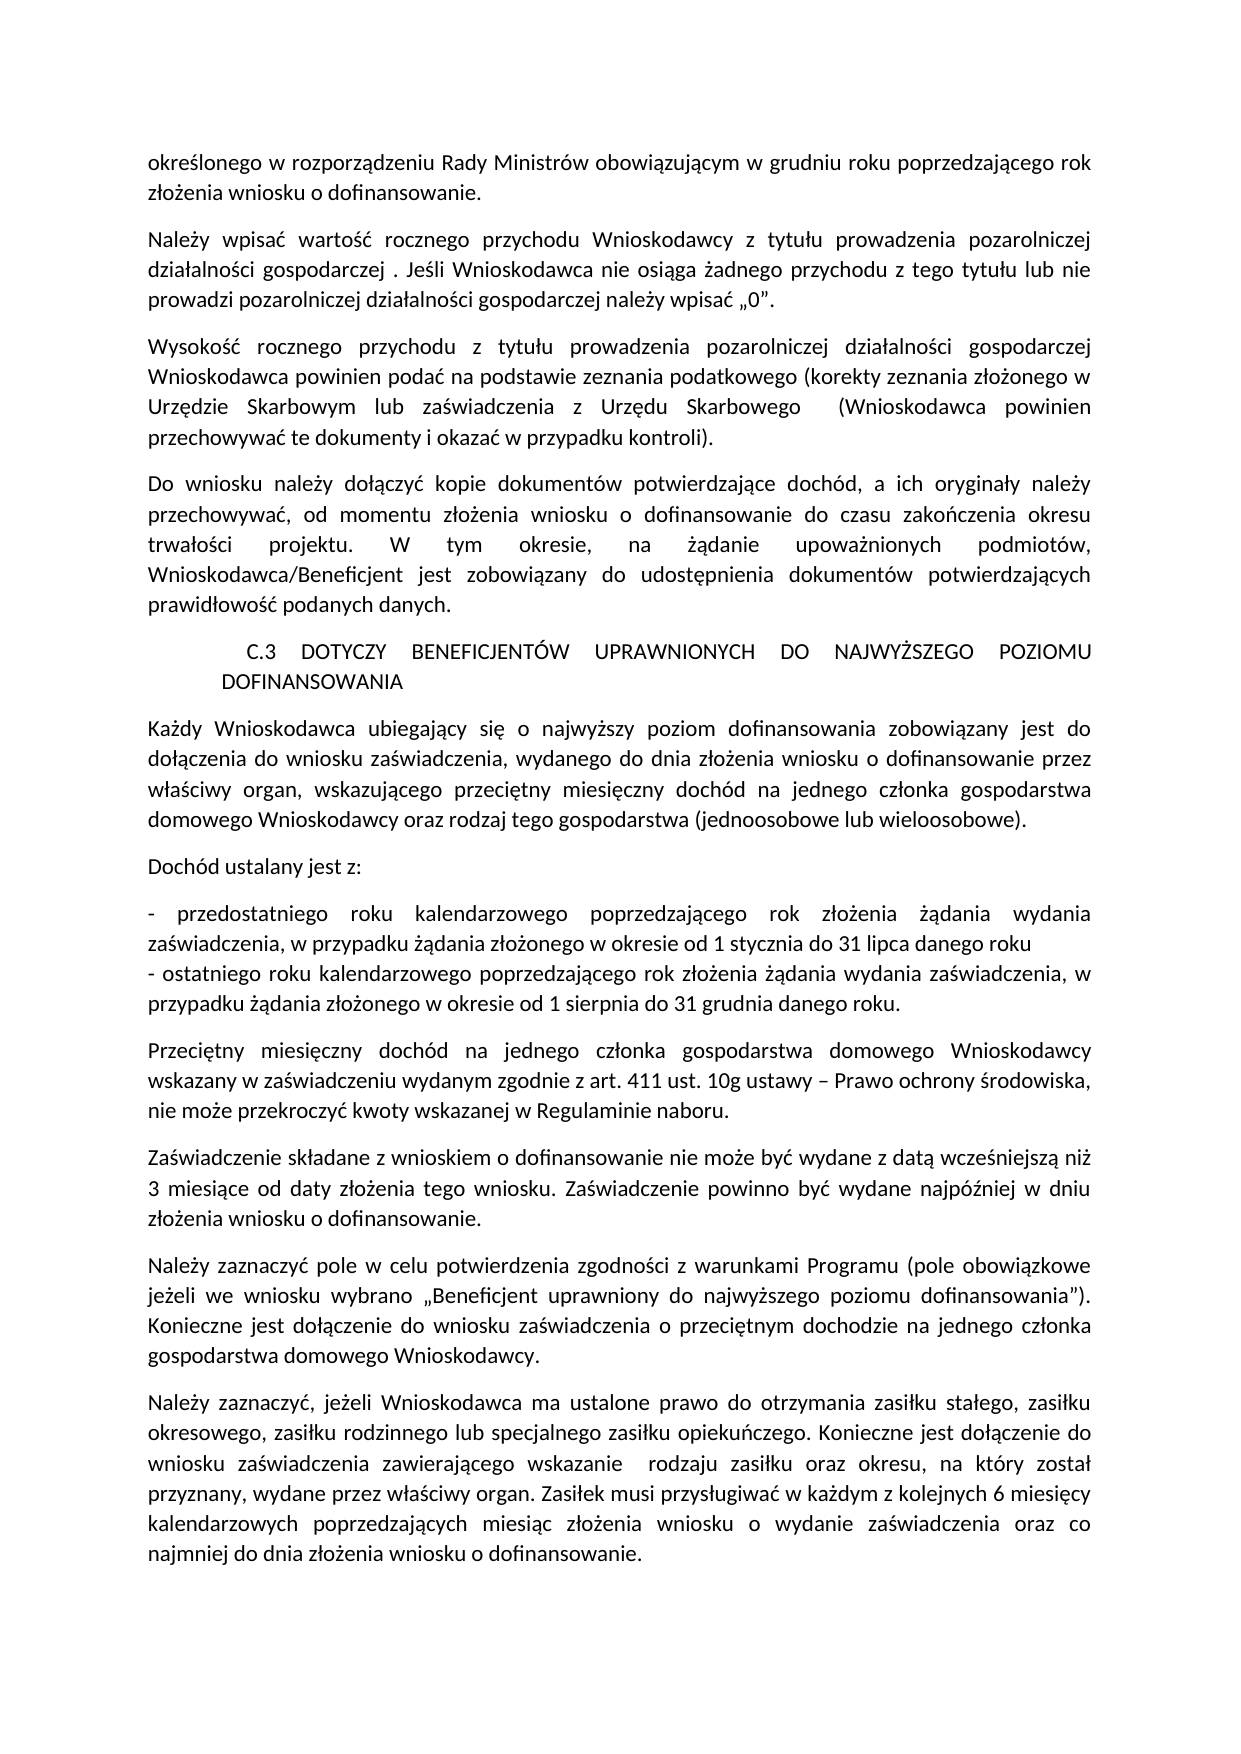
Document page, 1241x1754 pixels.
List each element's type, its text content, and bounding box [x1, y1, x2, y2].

text Należy zaznaczyć pole w celu potwierdzenia zgodności z warunkami Programu (pole obowiązkowe jeżeli we wniosku wybrano „Beneficjent uprawniony do najwyższego poziomu dofinansowania”). Konieczne jest dołączenie do wniosku zaświadczenia o przeciętnym dochodzie na jednego członka gospodarstwa domowego Wnioskodawcy. [148, 1251, 1093, 1369]
text Dochód ustalany jest z: [148, 852, 1093, 880]
text Wysokość rocznego przychodu z tytułu prowadzenia pozarolniczej działalności gospodarczej Wnioskodawca powinien podać na podstawie zeznania podatkowego (korekty zeznania złożonego w Urzędzie Skarbowym lub zaświadczenia z Urzędu Skarbowego (Wnioskodawca powinien przechowywać te dokumenty i okazać w przypadku kontroli). [148, 332, 1093, 451]
text Należy wpisać wartość rocznego przychodu Wnioskodawcy z tytułu prowadzenia pozarolniczej działalności gospodarczej . Jeśli Wnioskodawca nie osiąga żadnego przychodu z tego tytułu lub nie prowadzi pozarolniczej działalności gospodarczej należy wpisać „0”. [148, 225, 1093, 313]
text - przedostatniego roku kalendarzowego poprzedzającego rok złożenia żądania wydania zaświadczenia, w przypadku żądania złożonego w okresie od 1 stycznia do 31 lipca danego roku [148, 899, 1093, 957]
text Do wniosku należy dołączyć kopie dokumentów potwierdzające dochód, a ich oryginały należy przechowywać, od momentu złożenia wniosku o dofinansowanie do czasu zakończenia okresu trwałości projektu. W tym okresie, na żądanie upoważnionych podmiotów, Wnioskodawca/Beneficjent jest zobowiązany do udostępnienia dokumentów potwierdzających prawidłowość podanych danych. [148, 469, 1093, 618]
text Zaświadczenie składane z wnioskiem o dofinansowanie nie może być wydane z datą wcześniejszą niż 3 miesiące od daty złożenia tego wniosku. Zaświadczenie powinno być wydane najpóźniej w dniu złożenia wniosku o dofinansowanie. [148, 1143, 1093, 1232]
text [148, 148, 1093, 206]
text Należy zaznaczyć, jeżeli Wnioskodawca ma ustalone prawo do otrzymania zasiłku stałego, zasiłku okresowego, zasiłku rodzinnego lub specjalnego zasiłku opiekuńczego. Konieczne jest dołączenie do wniosku zaświadczenia zawierającego wskazanie rodzaju zasiłku oraz okresu, na który został przyznany, wydane przez właściwy organ. Zasiłek musi przysługiwać w każdym z kolejnych 6 miesięcy kalendarzowych poprzedzających miesiąc złożenia wniosku o wydanie zaświadczenia oraz co najmniej do dnia złożenia wniosku o dofinansowanie. [148, 1388, 1093, 1567]
text - ostatniego roku kalendarzowego poprzedzającego rok złożenia żądania wydania zaświadczenia, w przypadku żądania złożonego w okresie od 1 sierpnia do 31 grudnia danego roku. [148, 959, 1093, 1017]
text Przeciętny miesięczny dochód na jednego członka gospodarstwa domowego Wnioskodawcy wskazany w zaświadczeniu wydanym zgodnie z art. 411 ust. 10g ustawy – Prawo ochrony środowiska, nie może przekroczyć kwoty wskazanej w Regulaminie naboru. [148, 1036, 1093, 1124]
text C.3 DOTYCZY BENEFICJENTÓW UPRAWNIONYCH DO NAJWYŻSZEGO POZIOMU DOFINANSOWANIA [221, 637, 1093, 695]
text Każdy Wnioskodawca ubiegający się o najwyższy poziom dofinansowania zobowiązany jest do dołączenia do wniosku zaświadczenia, wydanego do dnia złożenia wniosku o dofinansowanie przez właściwy organ, wskazującego przeciętny miesięczny dochód na jednego członka gospodarstwa domowego Wnioskodawcy oraz rodzaj tego gospodarstwa (jednoosobowe lub wieloosobowe). [148, 714, 1093, 833]
